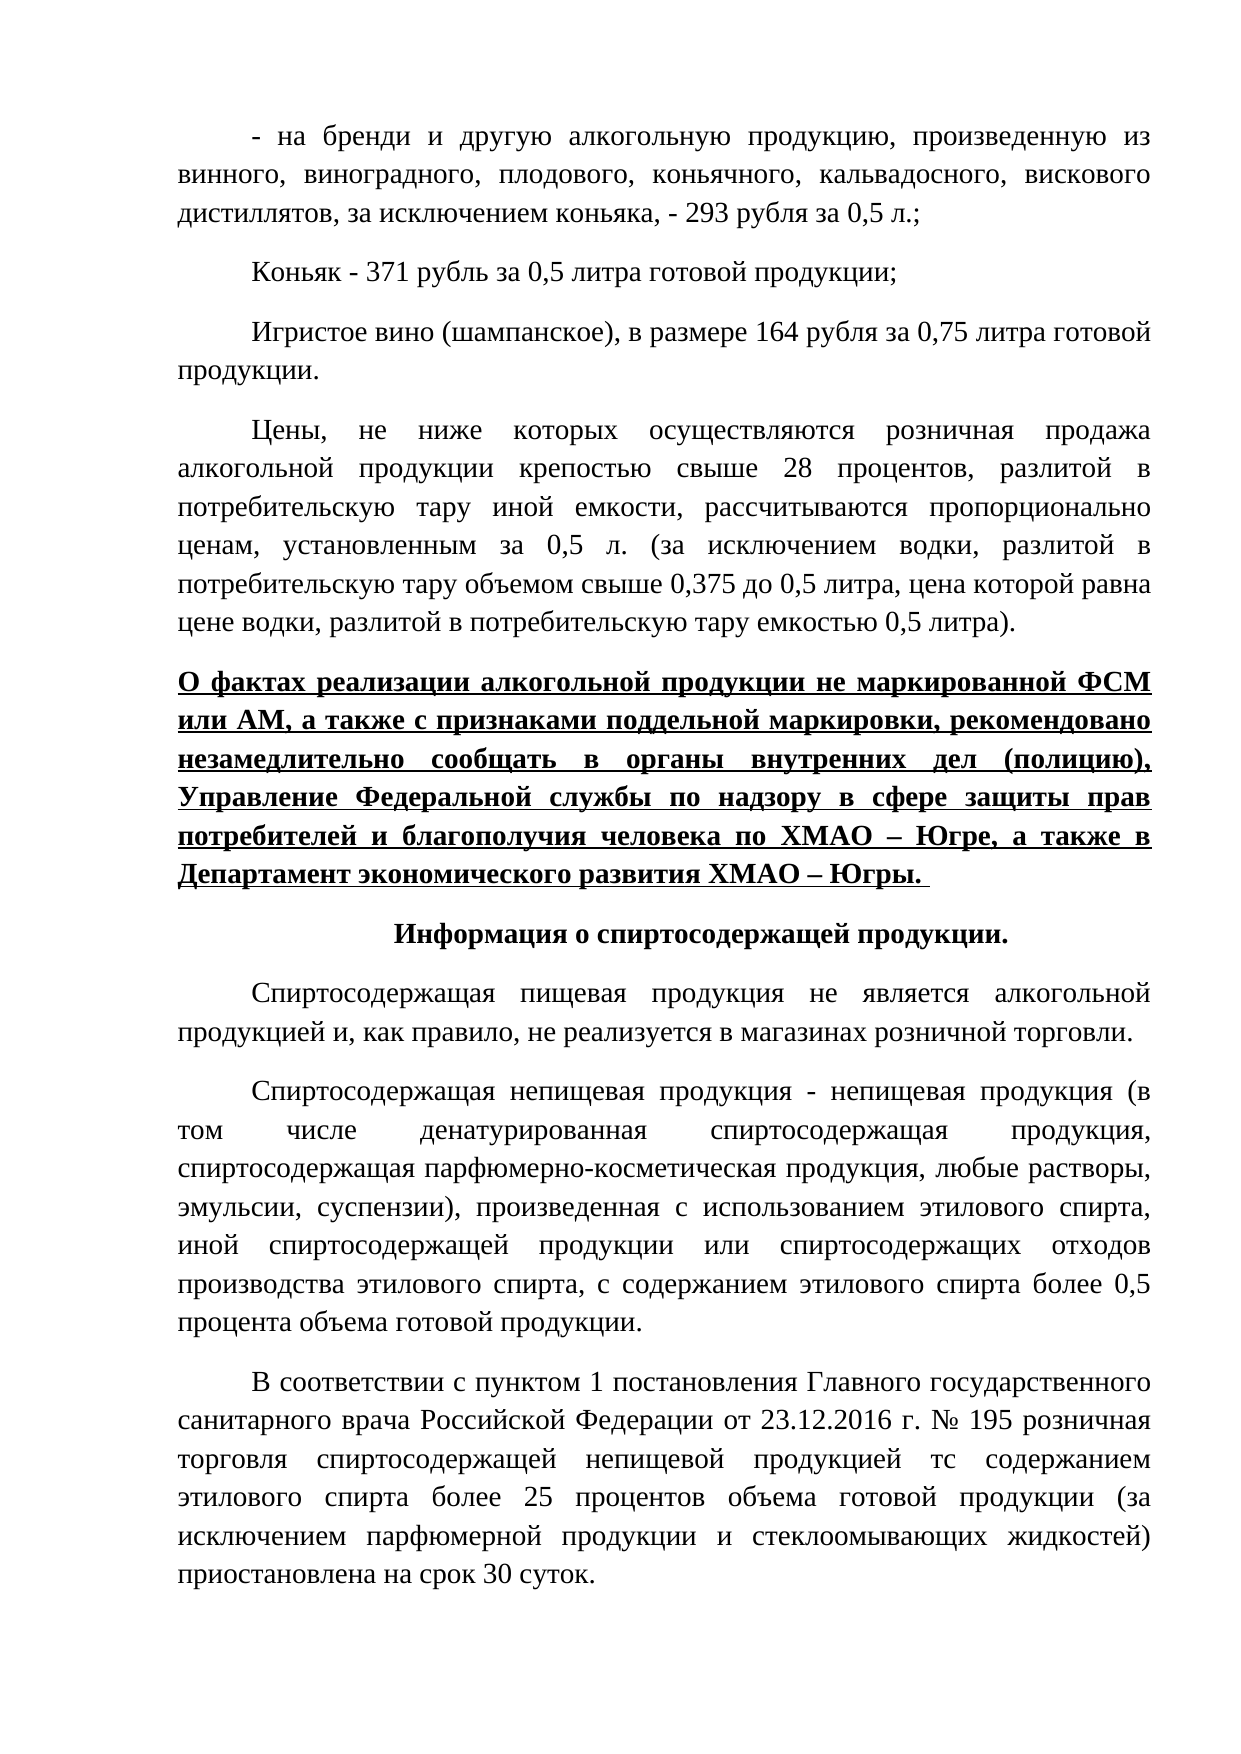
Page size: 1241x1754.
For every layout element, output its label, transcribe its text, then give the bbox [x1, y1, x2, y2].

text Спиртосодержащая непищевая продукция - непищевая продукция (в том числе денатурированная спиртосодержащая продукция, спиртосодержащая парфюмерно-косметическая продукция, любые растворы, эмульсии, суспензии), произведенная с использованием этилового спирта, иной спиртосодержащей продукции или спиртосодержащих отходов производства этилового спирта, с содержанием этилового спирта более 0,5 процента объема готовой продукции. [177, 1073, 1152, 1338]
text Цены, не ниже которых осуществляются розничная продажа алкогольной продукции крепостью свыше 28 процентов, разлитой в потребительскую тару иной емкости, рассчитываются пропорционально ценам, установленным за 0,5 л. (за исключением водки, разлитой в потребительскую тару объемом свыше 0,375 до 0,5 литра, цена которой равна цене водки, разлитой в потребительскую тару емкостью 0,5 литра). [177, 412, 1152, 638]
text Спиртосодержащая пищевая продукция не является алкогольной продукцией и, как правило, не реализуется в магазинах розничной торговли. [177, 975, 1152, 1047]
text О фактах реализации алкогольной продукции не маркированной ФСМ или АМ, а также с признаками поддельной маркировки, рекомендовано незамедлительно сообщать в органы внутренних дел (полицию), Управление Федеральной службы по надзору в сфере защиты прав потребителей и благополучия человека по ХМАО – Югре, а также в Департамент экономического развития ХМАО – Югры. [177, 810, 1152, 847]
text В соответствии с пунктом 1 постановления Главного государственного санитарного врача Российской Федерации от 23.12.2016 г. № 195 розничная торговля спиртосодержащей непищевой продукцией тс содержанием этилового спирта более 25 процентов объема готовой продукции (за исключением парфюмерной продукции и стеклоомывающих жидкостей) приостановлена на срок 30 суток. [177, 1364, 1152, 1590]
text Информация о спиртосодержащей продукции. [177, 916, 1152, 949]
text - на бренди и другую алкогольную продукцию, произведенную из винного, виноградного, плодового, коньячного, кальвадосного, вискового дистиллятов, за исключением коньяка, - 293 рубля за 0,5 л.; [177, 118, 1152, 229]
text О фактах реализации алкогольной продукции не маркированной ФСМ или АМ, а также с признаками поддельной маркировки, рекомендовано незамедлительно сообщать в органы внутренних дел (полицию), Управление Федеральной службы по надзору в сфере защиты прав потребителей и благополучия человека по ХМАО – Югре, а также в Департамент экономического развития ХМАО – Югры. [177, 664, 1152, 693]
text О фактах реализации алкогольной продукции не маркированной ФСМ или АМ, а также с признаками поддельной маркировки, рекомендовано незамедлительно сообщать в органы внутренних дел (полицию), Управление Федеральной службы по надзору в сфере защиты прав потребителей и благополучия человека по ХМАО – Югре, а также в Департамент экономического развития ХМАО – Югры. [177, 771, 1152, 809]
text Коньяк - 371 рубль за 0,5 литра готовой продукции; [177, 254, 1152, 288]
text Игристое вино (шампанское), в размере 164 рубля за 0,75 литра готовой продукции. [177, 314, 1152, 386]
text О фактах реализации алкогольной продукции не маркированной ФСМ или АМ, а также с признаками поддельной маркировки, рекомендовано незамедлительно сообщать в органы внутренних дел (полицию), Управление Федеральной службы по надзору в сфере защиты прав потребителей и благополучия человека по ХМАО – Югре, а также в Департамент экономического развития ХМАО – Югры. [177, 694, 1152, 731]
text О фактах реализации алкогольной продукции не маркированной ФСМ или АМ, а также с признаками поддельной маркировки, рекомендовано незамедлительно сообщать в органы внутренних дел (полицию), Управление Федеральной службы по надзору в сфере защиты прав потребителей и благополучия человека по ХМАО – Югре, а также в Департамент экономического развития ХМАО – Югры. [177, 732, 1152, 770]
text О фактах реализации алкогольной продукции не маркированной ФСМ или АМ, а также с признаками поддельной маркировки, рекомендовано незамедлительно сообщать в органы внутренних дел (полицию), Управление Федеральной службы по надзору в сфере защиты прав потребителей и благополучия человека по ХМАО – Югре, а также в Департамент экономического развития ХМАО – Югры. [177, 848, 1152, 890]
